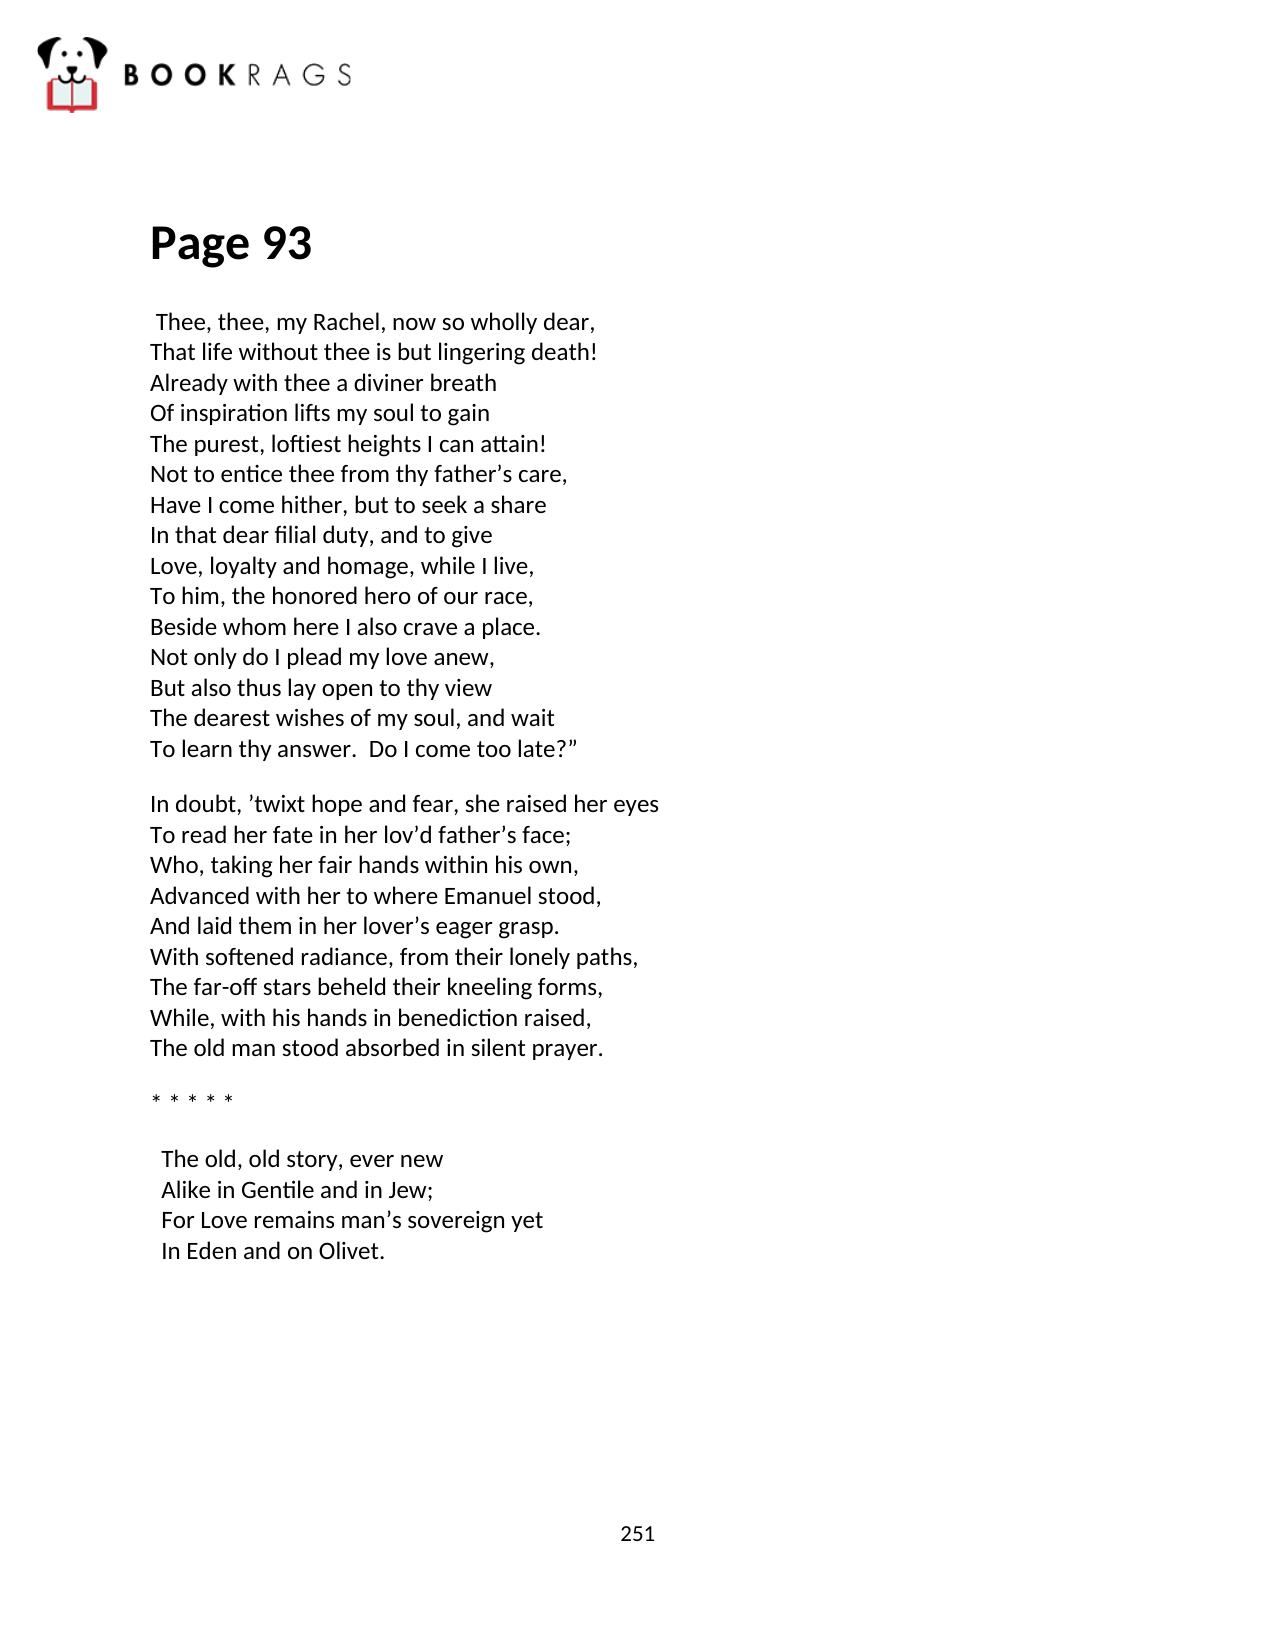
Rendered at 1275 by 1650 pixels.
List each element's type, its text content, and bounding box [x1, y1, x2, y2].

text In doubt, ’twixt hope and fear, she raised her eyes To read her fate in her lov’d father’s face; Who, taking her fair hands within his own, Advanced with her to where Emanuel stood, And laid them in her lover’s eager grasp. With softened radiance, from their lonely paths, The far-off stars beheld their kneeling forms, While, with his hands in benediction raised, The old man stood absorbed in silent prayer. [150, 788, 1125, 1063]
text The old, old story, ever new Alike in Gentile and in Jew; For Love remains man’s sovereign yet In Eden and on Olivet. [150, 1144, 1125, 1266]
text Thee, thee, my Rachel, now so wholly dear, That life without thee is but lingering death! Already with thee a diviner breath Of inspiration lifts my soul to gain The purest, loftiest heights I can attain! Not to entice thee from thy father’s care, Have I come hither, but to seek a share In that dear filial duty, and to give Love, loyalty and homage, while I live, To him, the honored hero of our race, Beside whom here I also crave a place. Not only do I plead my love anew, But also thus lay open to thy view The dearest wishes of my soul, and wait To learn thy answer. Do I come too late?” [150, 306, 1125, 763]
text * * * * * [150, 1088, 1125, 1119]
picture [37, 37, 351, 113]
text Page 93 [150, 150, 1125, 272]
